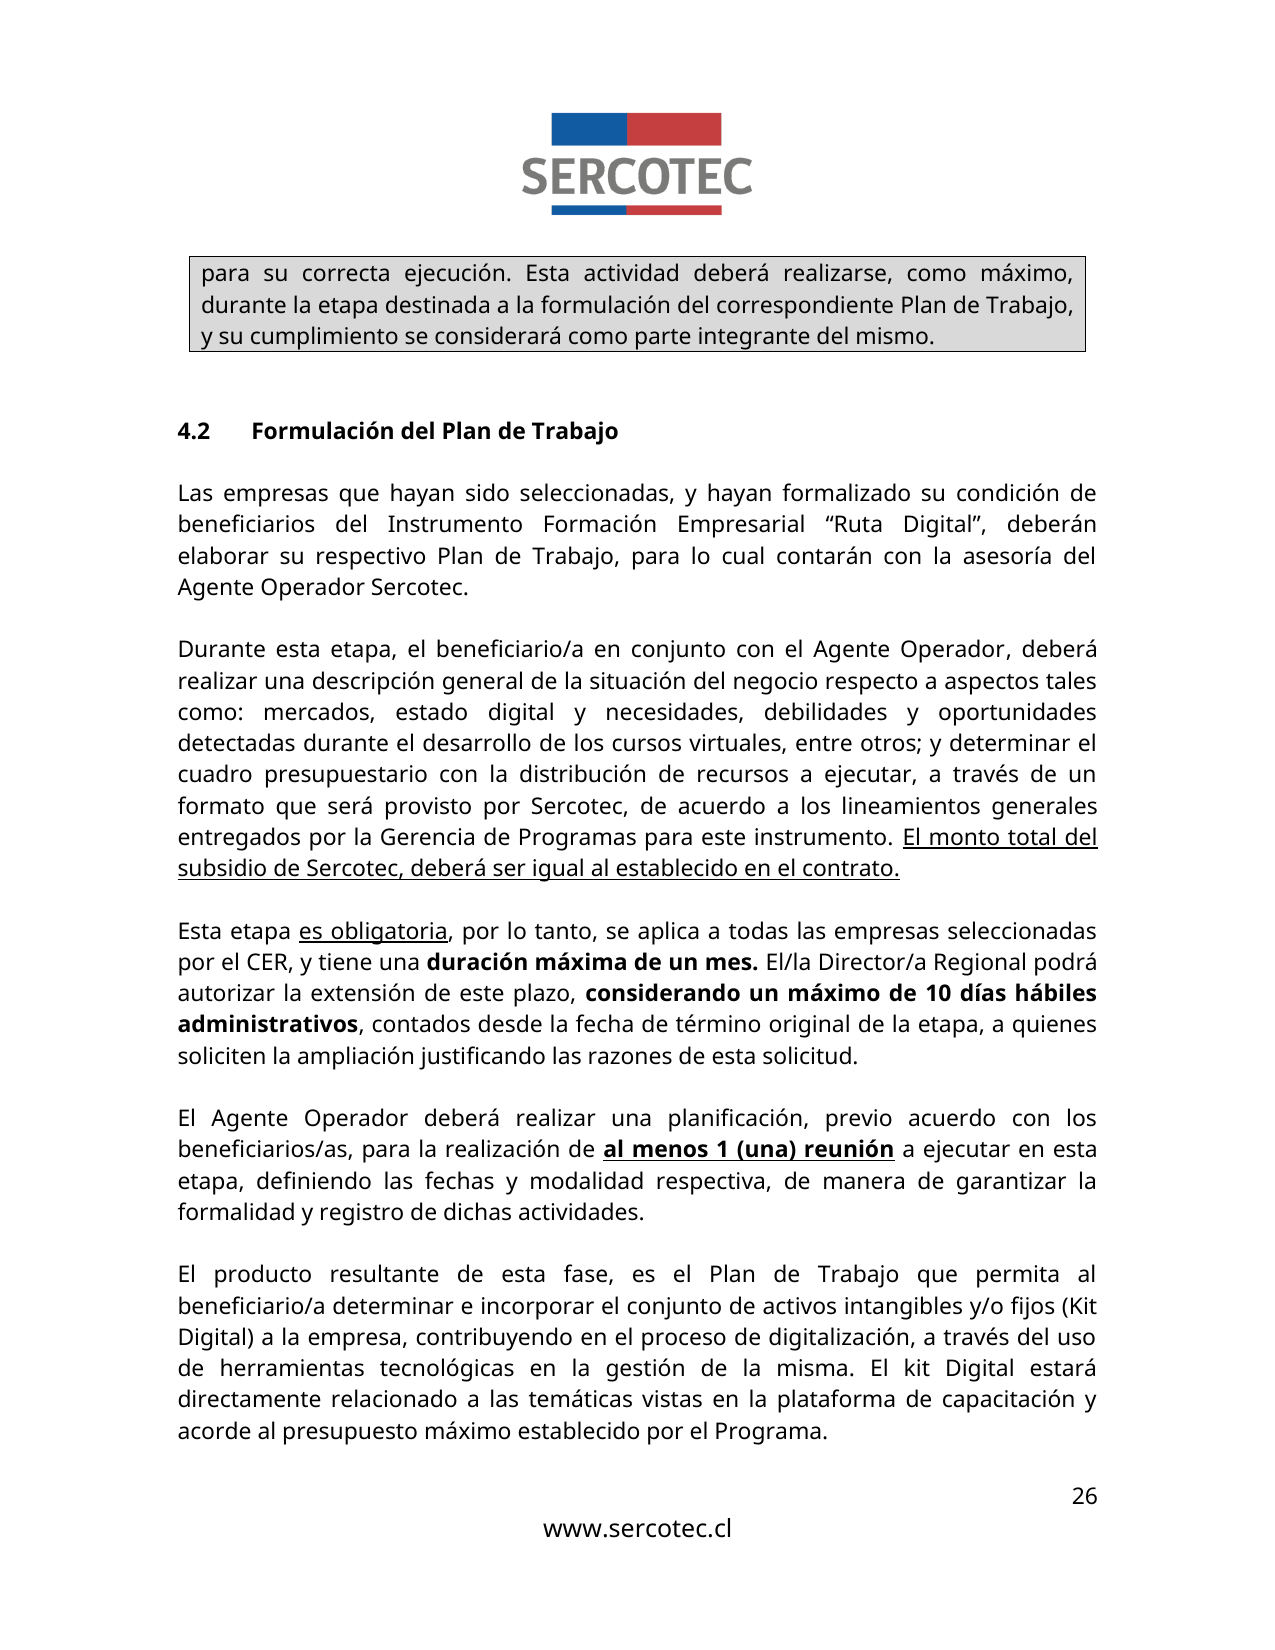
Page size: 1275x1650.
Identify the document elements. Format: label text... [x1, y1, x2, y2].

picture [512, 105, 763, 225]
text Esta etapa es obligatoria, por lo tanto, se aplica a todas las empresas seleccionadas por el CER, y tiene una duración máxima de un mes. El/la Director/a Regional podrá autorizar la extensión de este plazo, considerando un máximo de 10 días hábiles administrativos, contados desde la fecha de término original de la etapa, a quienes soliciten la ampliación justificando las razones de esta solicitud. [177, 914, 1098, 1071]
text Durante esta etapa, el beneficiario/a en conjunto con el Agente Operador, deberá realizar una descripción general de la situación del negocio respecto a aspectos tales como: mercados, estado digital y necesidades, debilidades y oportunidades detectadas durante el desarrollo de los cursos virtuales, entre otros; y determinar el cuadro presupuestario con la distribución de recursos a ejecutar, a través de un formato que será provisto por Sercotec, de acuerdo a los lineamientos generales entregados por la Gerencia de Programas para este instrumento. El monto total del subsidio de Sercotec, deberá ser igual al establecido en el contrato. [177, 633, 1098, 883]
text 4.2 Formulación del Plan de Trabajo [177, 414, 1098, 446]
text El Agente Operador deberá realizar una planificación, previo acuerdo con los beneficiarios/as, para la realización de al menos 1 (una) reunión a ejecutar en esta etapa, definiendo las fechas y modalidad respectiva, de manera de garantizar la formalidad y registro de dichas actividades. [177, 1102, 1098, 1227]
text El producto resultante de esta fase, es el Plan de Trabajo que permita al beneficiario/a determinar e incorporar el conjunto de activos intangibles y/o fijos (Kit Digital) a la empresa, contribuyendo en el proceso de digitalización, a través del uso de herramientas tecnológicas en la gestión de la misma. El kit Digital estará directamente relacionado a las temáticas vistas en la plataforma de capacitación y acorde al presupuesto máximo establecido por el Programa. [177, 1258, 1098, 1446]
text Las empresas que hayan sido seleccionadas, y hayan formalizado su condición de beneficiarios del Instrumento Formación Empresarial “Ruta Digital”, deberán elaborar su respectivo Plan de Trabajo, para lo cual contarán con la asesoría del Agente Operador Sercotec. [177, 477, 1098, 602]
